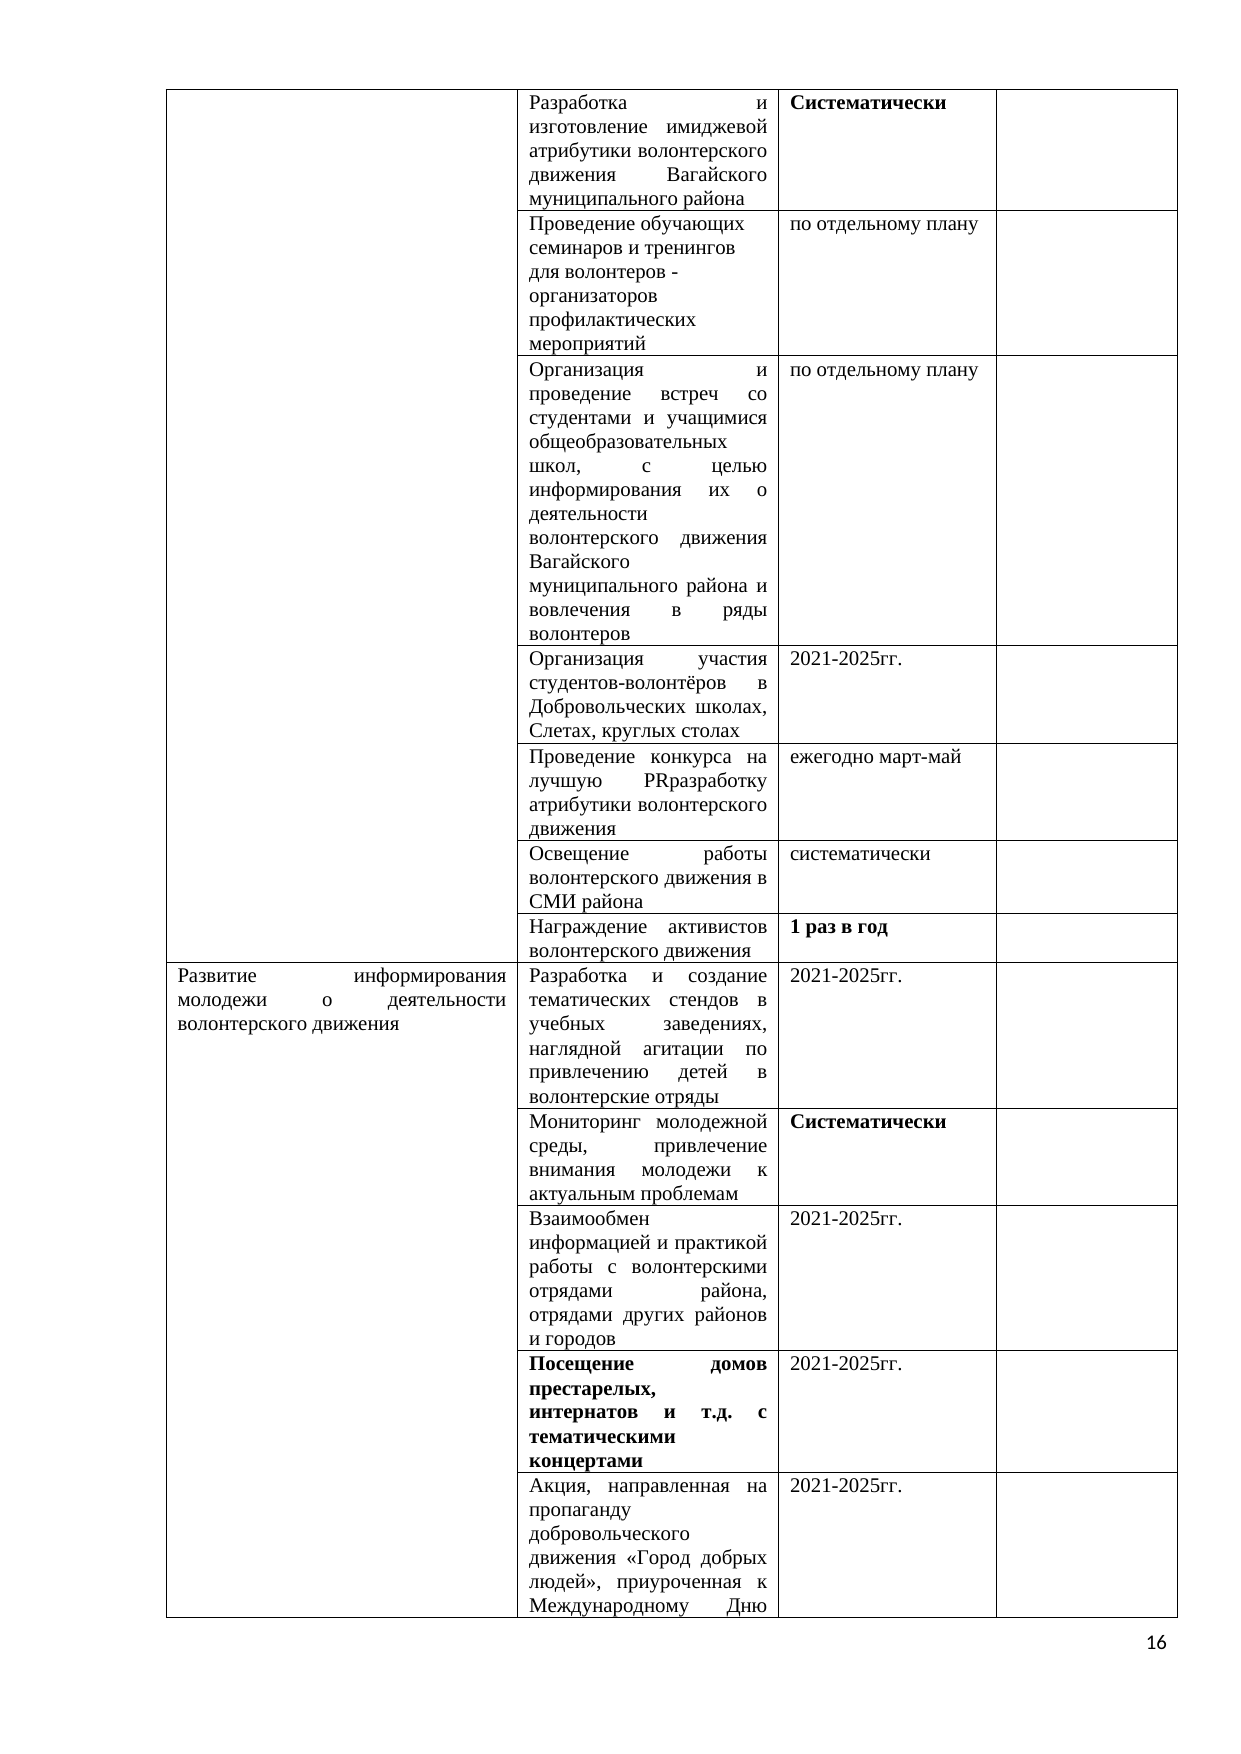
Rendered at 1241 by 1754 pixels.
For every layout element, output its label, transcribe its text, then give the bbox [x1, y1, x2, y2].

table_cell [997, 1206, 1177, 1350]
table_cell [518, 1473, 778, 1617]
table_cell [997, 646, 1177, 742]
table_cell Взаимообмен информацией и практикой работы с волонтерскими отрядами района, отрядами других районов и городов [518, 1206, 778, 1350]
table_cell [997, 90, 1177, 210]
table_cell Развитие информирования молодежи о деятельности волонтерского движения [167, 963, 517, 1617]
table_cell [997, 211, 1177, 355]
table_cell [997, 1109, 1177, 1205]
table_cell Систематически [779, 90, 996, 210]
table_cell [997, 841, 1177, 913]
table_cell по отдельному плану [779, 211, 996, 355]
table_cell Организация участия студентов-волонтёров в Добровольческих школах, Слетах, круглых столах [518, 646, 778, 742]
table_cell 2021-2025гг. [779, 1351, 996, 1472]
table_cell [997, 744, 1177, 840]
table_cell [997, 356, 1177, 645]
table_cell Проведение обучающих семинаров и тренингов для волонтеров - организаторов профилактических мероприятий [518, 211, 778, 355]
table_cell [997, 963, 1177, 1108]
table_cell Мониторинг молодежной среды, привлечение внимания молодежи к актуальным проблемам [518, 1109, 778, 1205]
table_cell Награждение активистов волонтерского движения [518, 914, 778, 962]
table_cell Освещение работы волонтерского движения в СМИ района [518, 841, 778, 913]
table_cell [997, 1473, 1177, 1617]
table_cell 1 раз в год [779, 914, 996, 962]
table_cell Разработка и изготовление имиджевой атрибутики волонтерского движения Вагайского муниципального района [518, 90, 778, 210]
table_cell систематически [779, 841, 996, 913]
table_cell 2021-2025гг. [779, 1473, 996, 1617]
table_cell Организация и проведение встреч со студентами и учащимися общеобразовательных школ, с целью информирования их о деятельности волонтерского движения Вагайского муниципального района и вовлечения в ряды волонтеров [518, 356, 778, 645]
table_cell [997, 914, 1177, 962]
table_cell Посещение домов престарелых, интернатов и т.д. с тематическими концертами [518, 1351, 778, 1472]
table_cell [997, 1351, 1177, 1472]
table_cell Систематически [779, 1109, 996, 1205]
table_cell 2021-2025гг. [779, 1206, 996, 1350]
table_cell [167, 90, 517, 962]
table_cell Разработка и создание тематических стендов в учебных заведениях, наглядной агитации по привлечению детей в волонтерские отряды [518, 963, 778, 1108]
table_cell ежегодно март-май [779, 744, 996, 840]
table_cell 2021-2025гг. [779, 646, 996, 742]
table_cell Проведение конкурса на лучшую РRразработку атрибутики волонтерского движения [518, 744, 778, 840]
table_cell по отдельному плану [779, 356, 996, 645]
table_cell 2021-2025гг. [779, 963, 996, 1108]
